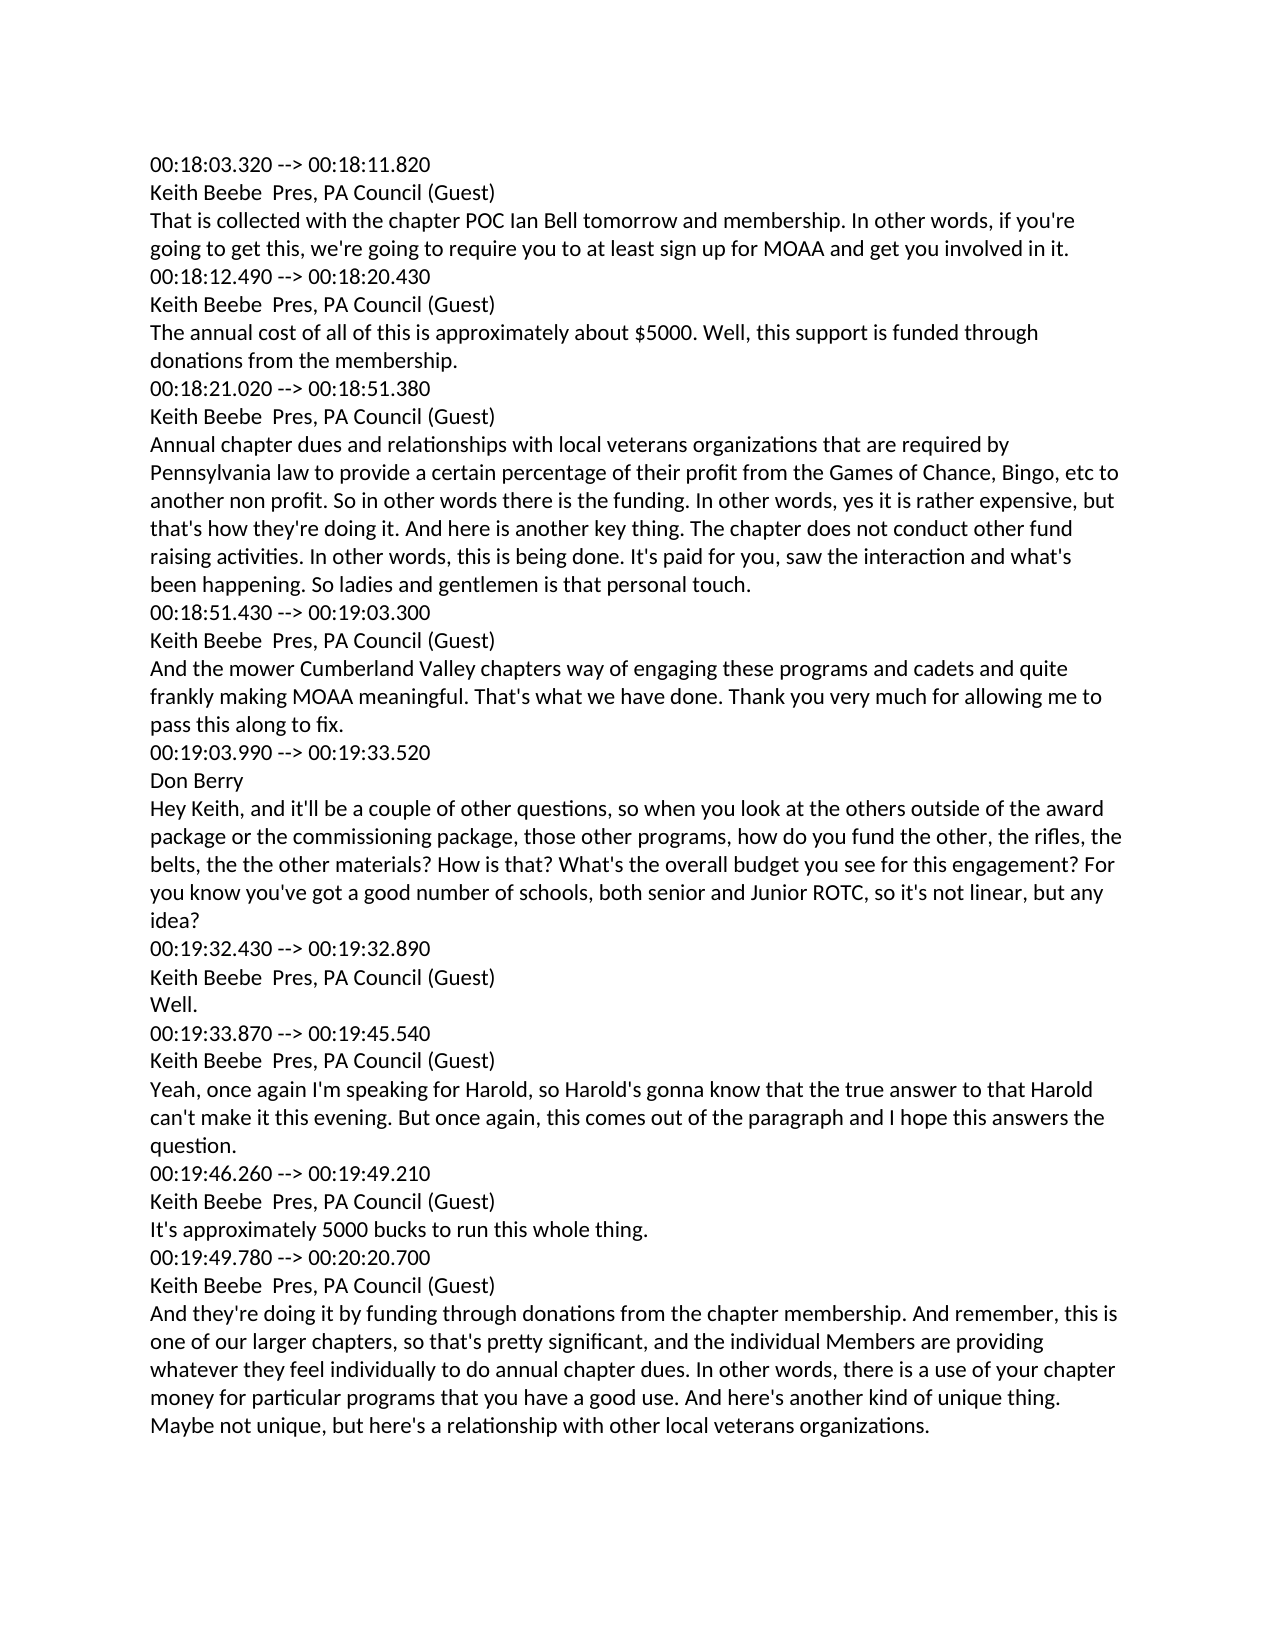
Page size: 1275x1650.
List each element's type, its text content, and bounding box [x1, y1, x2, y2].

text 00:18:12.490 --> 00:18:20.430 Keith Beebe Pres, PA Council (Guest) The annual cost of all of this is approximately about $5000. Well, this support is funded through donations from the membership. [150, 262, 1125, 374]
text 00:19:03.990 --> 00:19:33.520 Don Berry Hey Keith, and it'll be a couple of other questions, so when you look at the others outside of the award package or the commissioning package, those other programs, how do you fund the other, the rifles, the belts, the the other materials? How is that? What's the overall budget you see for this engagement? For you know you've got a good number of schools, both senior and Junior ROTC, so it's not linear, but any idea? [150, 738, 1125, 934]
text 00:19:33.870 --> 00:19:45.540 Keith Beebe Pres, PA Council (Guest) Yeah, once again I'm speaking for Harold, so Harold's gonna know that the true answer to that Harold can't make it this evening. But once again, this comes out of the paragraph and I hope this answers the question. [150, 1019, 1125, 1159]
text 00:19:32.430 --> 00:19:32.890 Keith Beebe Pres, PA Council (Guest) Well. [150, 934, 1125, 1019]
text 00:18:21.020 --> 00:18:51.380 Keith Beebe Pres, PA Council (Guest) Annual chapter dues and relationships with local veterans organizations that are required by Pennsylvania law to provide a certain percentage of their profit from the Games of Chance, Bingo, etc to another non profit. So in other words there is the funding. In other words, yes it is rather expensive, but that's how they're doing it. And here is another key thing. The chapter does not conduct other fund raising activities. In other words, this is being done. It's paid for you, saw the interaction and what's been happening. So ladies and gentlemen is that personal touch. [150, 374, 1125, 598]
text 00:19:46.260 --> 00:19:49.210 Keith Beebe Pres, PA Council (Guest) It's approximately 5000 bucks to run this whole thing. [150, 1159, 1125, 1243]
text 00:18:51.430 --> 00:19:03.300 Keith Beebe Pres, PA Council (Guest) And the mower Cumberland Valley chapters way of engaging these programs and cadets and quite frankly making MOAA meaningful. That's what we have done. Thank you very much for allowing me to pass this along to fix. [150, 598, 1125, 738]
text 00:19:49.780 --> 00:20:20.700 Keith Beebe Pres, PA Council (Guest) And they're doing it by funding through donations from the chapter membership. And remember, this is one of our larger chapters, so that's pretty significant, and the individual Members are providing whatever they feel individually to do annual chapter dues. In other words, there is a use of your chapter money for particular programs that you have a good use. And here's another kind of unique thing. Maybe not unique, but here's a relationship with other local veterans organizations. [150, 1243, 1125, 1439]
text 00:18:03.320 --> 00:18:11.820 Keith Beebe Pres, PA Council (Guest) That is collected with the chapter POC Ian Bell tomorrow and membership. In other words, if you're going to get this, we're going to require you to at least sign up for MOAA and get you involved in it. [150, 150, 1125, 262]
